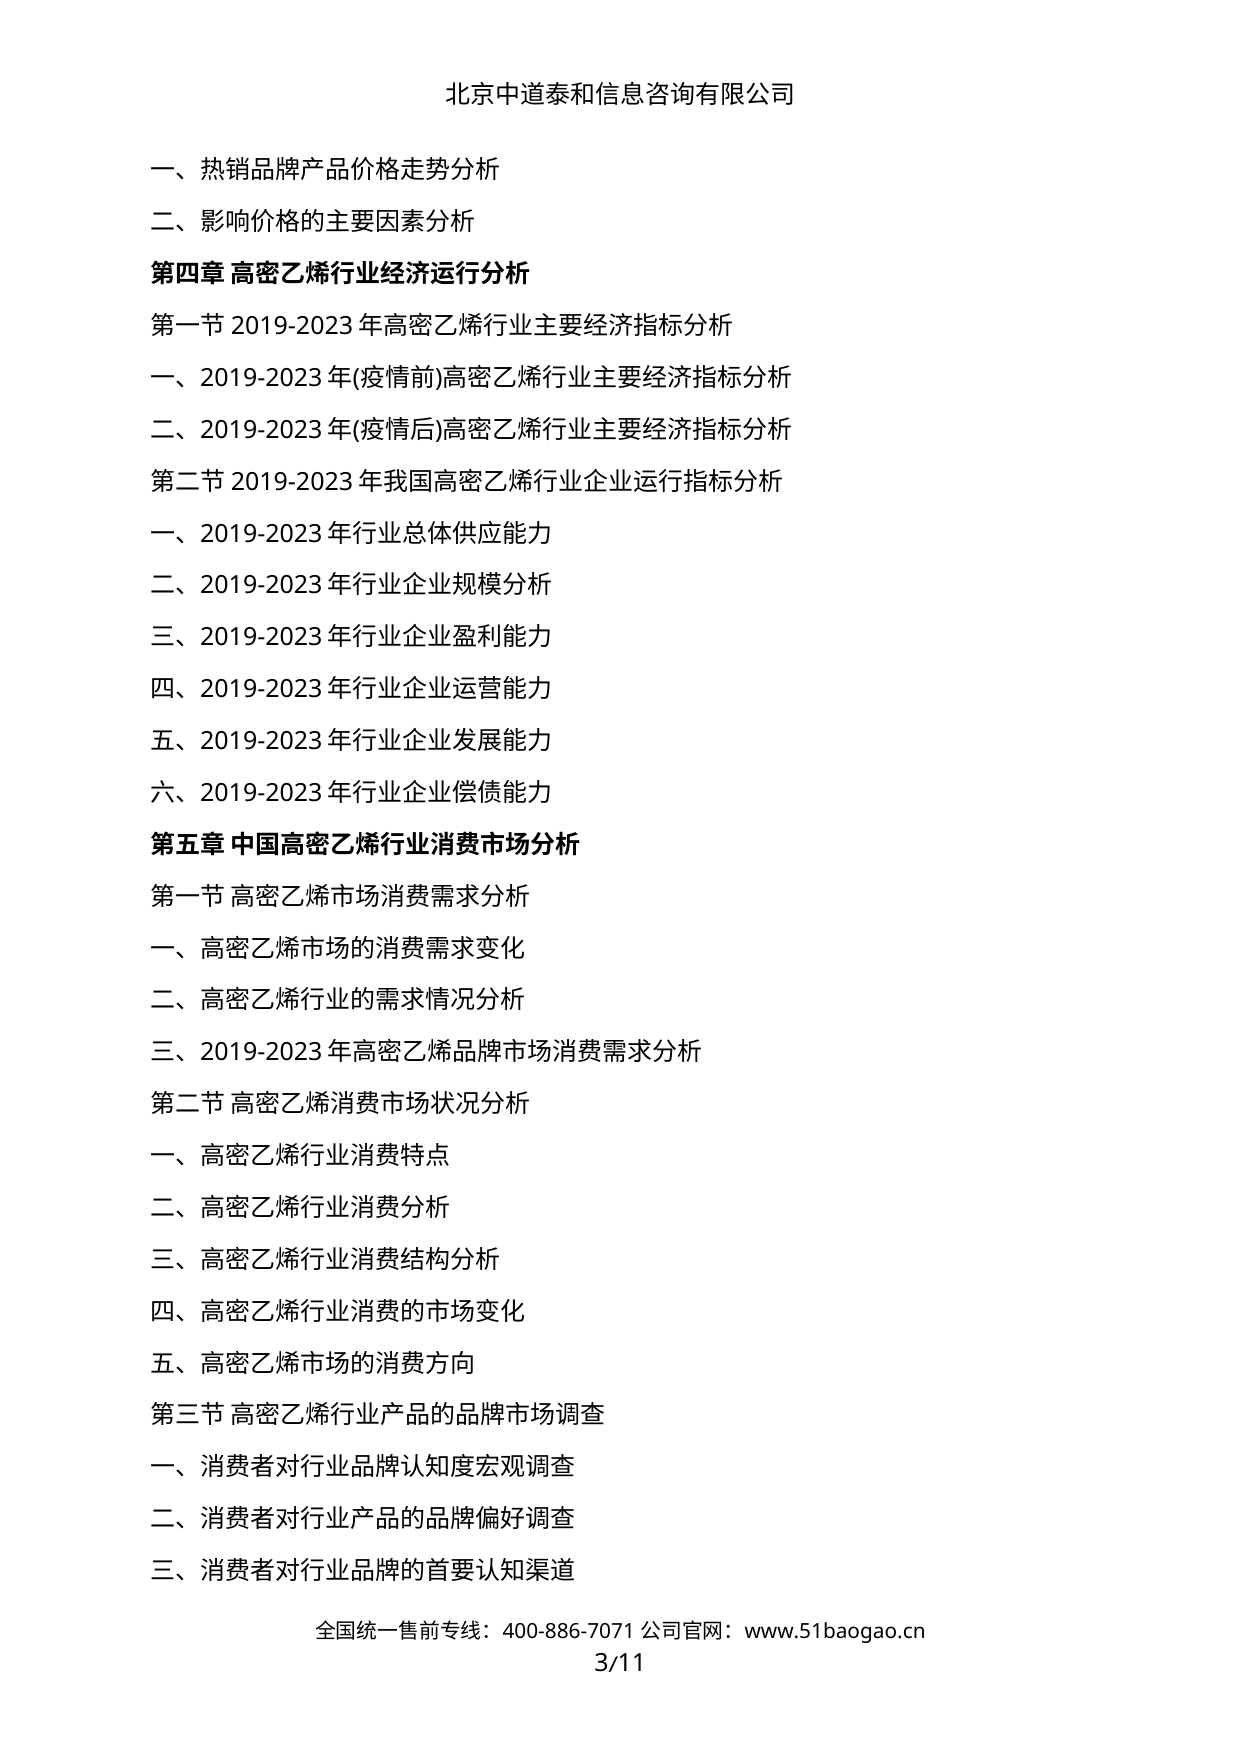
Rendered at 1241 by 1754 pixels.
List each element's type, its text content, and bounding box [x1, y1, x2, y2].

text 二、2019-2023年(疫情后)高密乙烯行业主要经济指标分析 [150, 409, 1090, 446]
text 五、2019-2023年行业企业发展能力 [150, 721, 1090, 757]
text 三、高密乙烯行业消费结构分析 [150, 1239, 1090, 1276]
text 二、高密乙烯行业消费分析 [150, 1187, 1090, 1224]
text 一、消费者对行业品牌认知度宏观调查 [150, 1447, 1090, 1483]
text 四、高密乙烯行业消费的市场变化 [150, 1291, 1090, 1327]
text 四、2019-2023年行业企业运营能力 [150, 669, 1090, 705]
text 第一节 高密乙烯市场消费需求分析 [150, 876, 1090, 912]
text 三、2019-2023年高密乙烯品牌市场消费需求分析 [150, 1032, 1090, 1068]
text 三、2019-2023年行业企业盈利能力 [150, 617, 1090, 653]
text 第五章 中国高密乙烯行业消费市场分析 [150, 824, 1090, 861]
text 第三节 高密乙烯行业产品的品牌市场调查 [150, 1395, 1090, 1431]
text 一、高密乙烯市场的消费需求变化 [150, 928, 1090, 964]
text 二、2019-2023年行业企业规模分析 [150, 565, 1090, 601]
text 二、高密乙烯行业的需求情况分析 [150, 980, 1090, 1016]
text 第二节 高密乙烯消费市场状况分析 [150, 1084, 1090, 1120]
text 一、2019-2023年(疫情前)高密乙烯行业主要经济指标分析 [150, 357, 1090, 394]
text 五、高密乙烯市场的消费方向 [150, 1343, 1090, 1379]
text 二、消费者对行业产品的品牌偏好调查 [150, 1499, 1090, 1535]
text 一、高密乙烯行业消费特点 [150, 1136, 1090, 1172]
text 六、2019-2023年行业企业偿债能力 [150, 772, 1090, 809]
text 一、2019-2023年行业总体供应能力 [150, 513, 1090, 549]
text 一、热销品牌产品价格走势分析 [150, 150, 1090, 186]
text 二、影响价格的主要因素分析 [150, 202, 1090, 238]
text 第二节 2019-2023年我国高密乙烯行业企业运行指标分析 [150, 461, 1090, 497]
text 第四章 高密乙烯行业经济运行分析 [150, 254, 1090, 290]
text 第一节 2019-2023年高密乙烯行业主要经济指标分析 [150, 306, 1090, 342]
text 三、消费者对行业品牌的首要认知渠道 [150, 1551, 1090, 1587]
